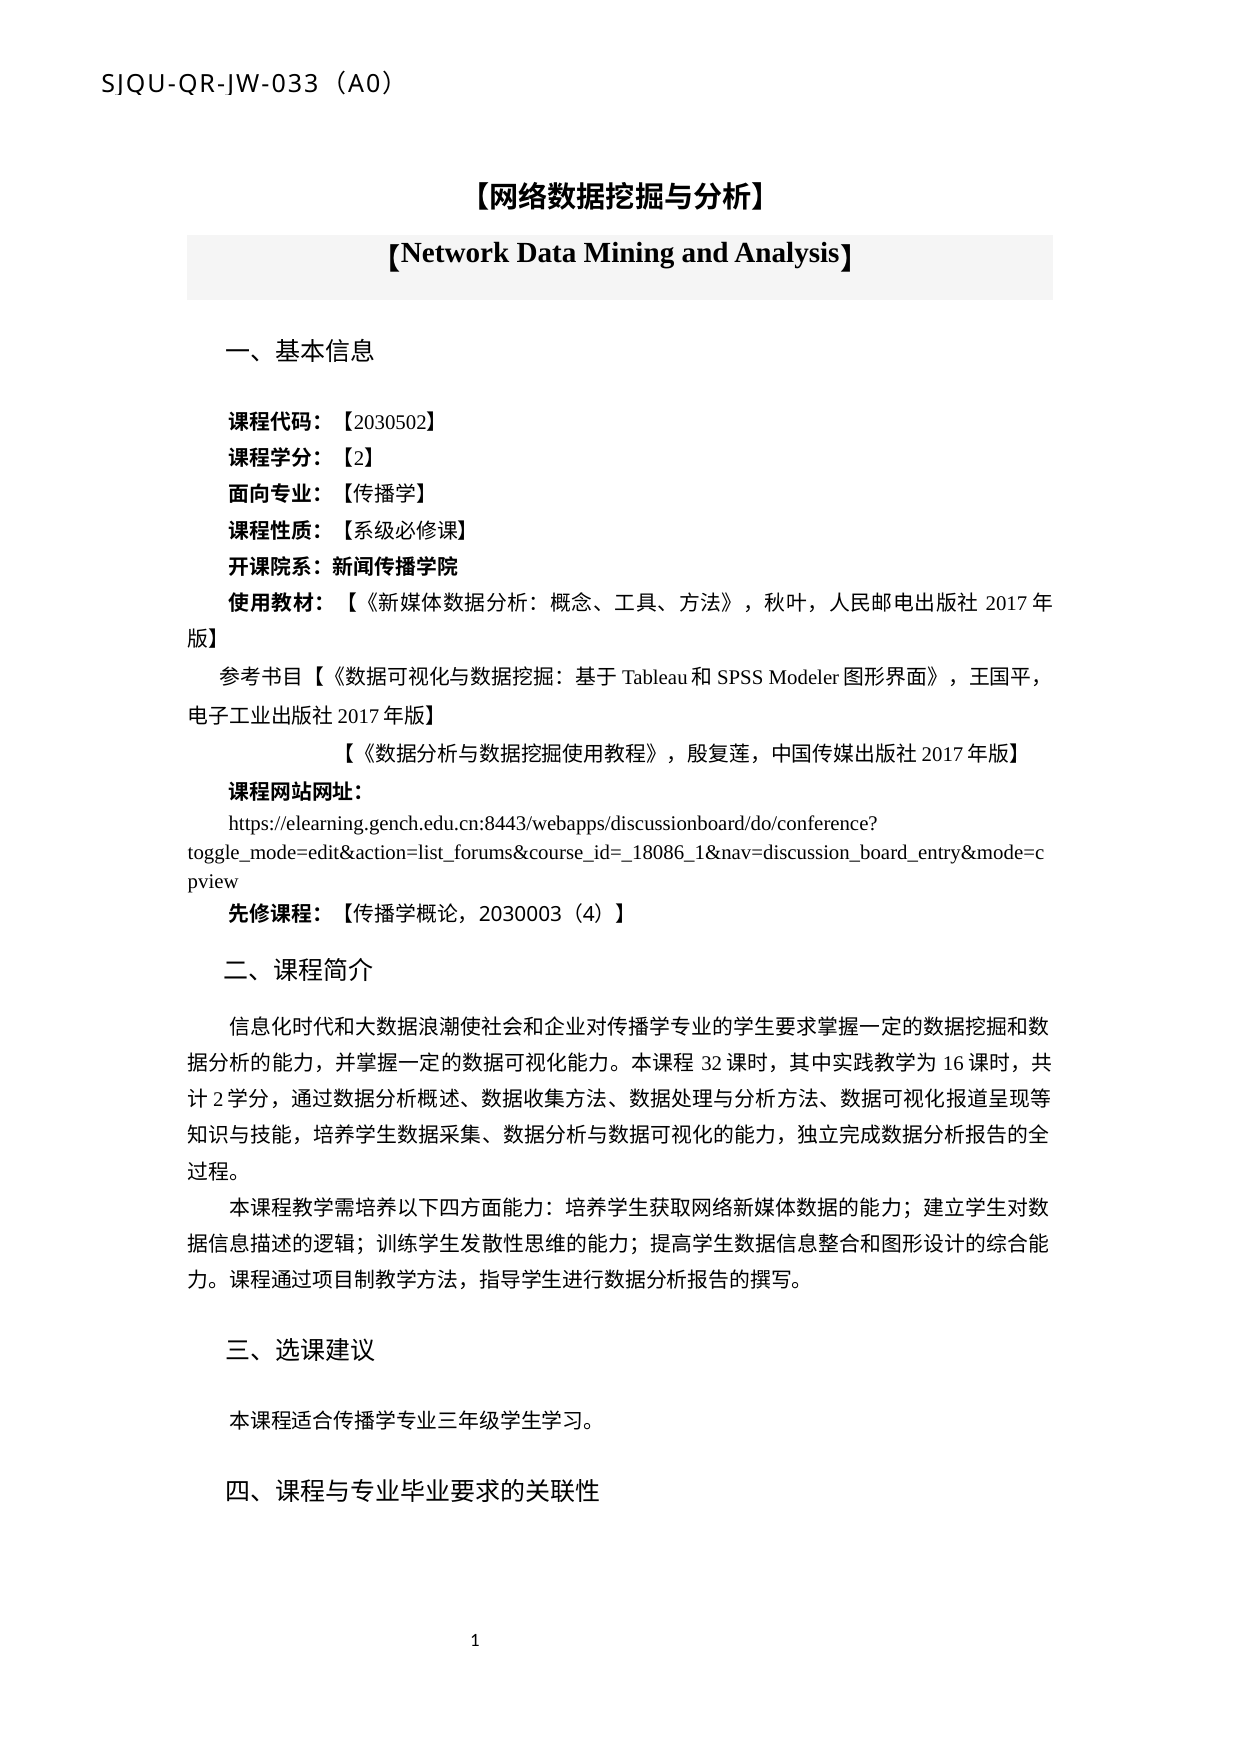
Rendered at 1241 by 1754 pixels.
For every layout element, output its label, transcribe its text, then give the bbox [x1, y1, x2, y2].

text 课程学分：【2】 [187, 441, 1053, 472]
text 参考书目【《数据可视化与数据挖掘：基于Tableau和SPSS Modeler图形界面》，王国平，电子工业出版社2017年版】 [187, 659, 1053, 730]
text 课程网站网址： [187, 775, 1053, 805]
text 【《数据分析与数据挖掘使用教程》，殷复莲，中国传媒出版社 2017年版】 [187, 736, 1053, 769]
text 课程代码：【2030502】 [187, 405, 1053, 435]
text 面向专业：【传播学】 [187, 478, 1053, 508]
text 【Network Data Mining and Analysis】 [187, 235, 1053, 300]
text 本课程适合传播学专业三年级学生学习。 [187, 1405, 1053, 1435]
text 三、选课建议 [187, 1316, 1053, 1381]
text 信息化时代和大数据浪潮使社会和企业对传播学专业的学生要求掌握一定的数据挖掘和数据分析的能力，并掌握一定的数据可视化能力。本课程32课时，其中实践教学为16课时，共计2学分，通过数据分析概述、数据收集方法、数据处理与分析方法、数据可视化报道呈现等知识与技能，培养学生数据采集、数据分析与数据可视化的能力，独立完成数据分析报告的全过程。 [187, 1010, 1053, 1185]
text 先修课程：【传播学概论，2030003（4）】 [187, 898, 1053, 928]
text https://elearning.gench.edu.cn:8443/webapps/discussionboard/do/conference?toggle_mode=edit&action=list_forums&course_id=_18086_1&nav=discussion_board_entry&mode=cpview [187, 811, 1053, 893]
text 本课程教学需培养以下四方面能力：培养学生获取网络新媒体数据的能力；建立学生对数据信息描述的逻辑；训练学生发散性思维的能力；提高学生数据信息整合和图形设计的综合能力。课程通过项目制教学方法，指导学生进行数据分析报告的撰写。 [187, 1191, 1053, 1294]
text 使用教材：【《新媒体数据分析：概念、工具、方法》，秋叶，人民邮电出版社 2017年版】 [187, 586, 1053, 653]
text 一、基本信息 [187, 317, 1053, 382]
text 开课院系：新闻传播学院 [187, 550, 1053, 580]
text 【网络数据挖掘与分析】 [187, 162, 1053, 227]
text 二、课程简介 [187, 950, 1053, 987]
list 课程与专业毕业要求的关联性 [187, 1457, 1053, 1522]
text 课程性质：【系级必修课】 [187, 514, 1053, 544]
